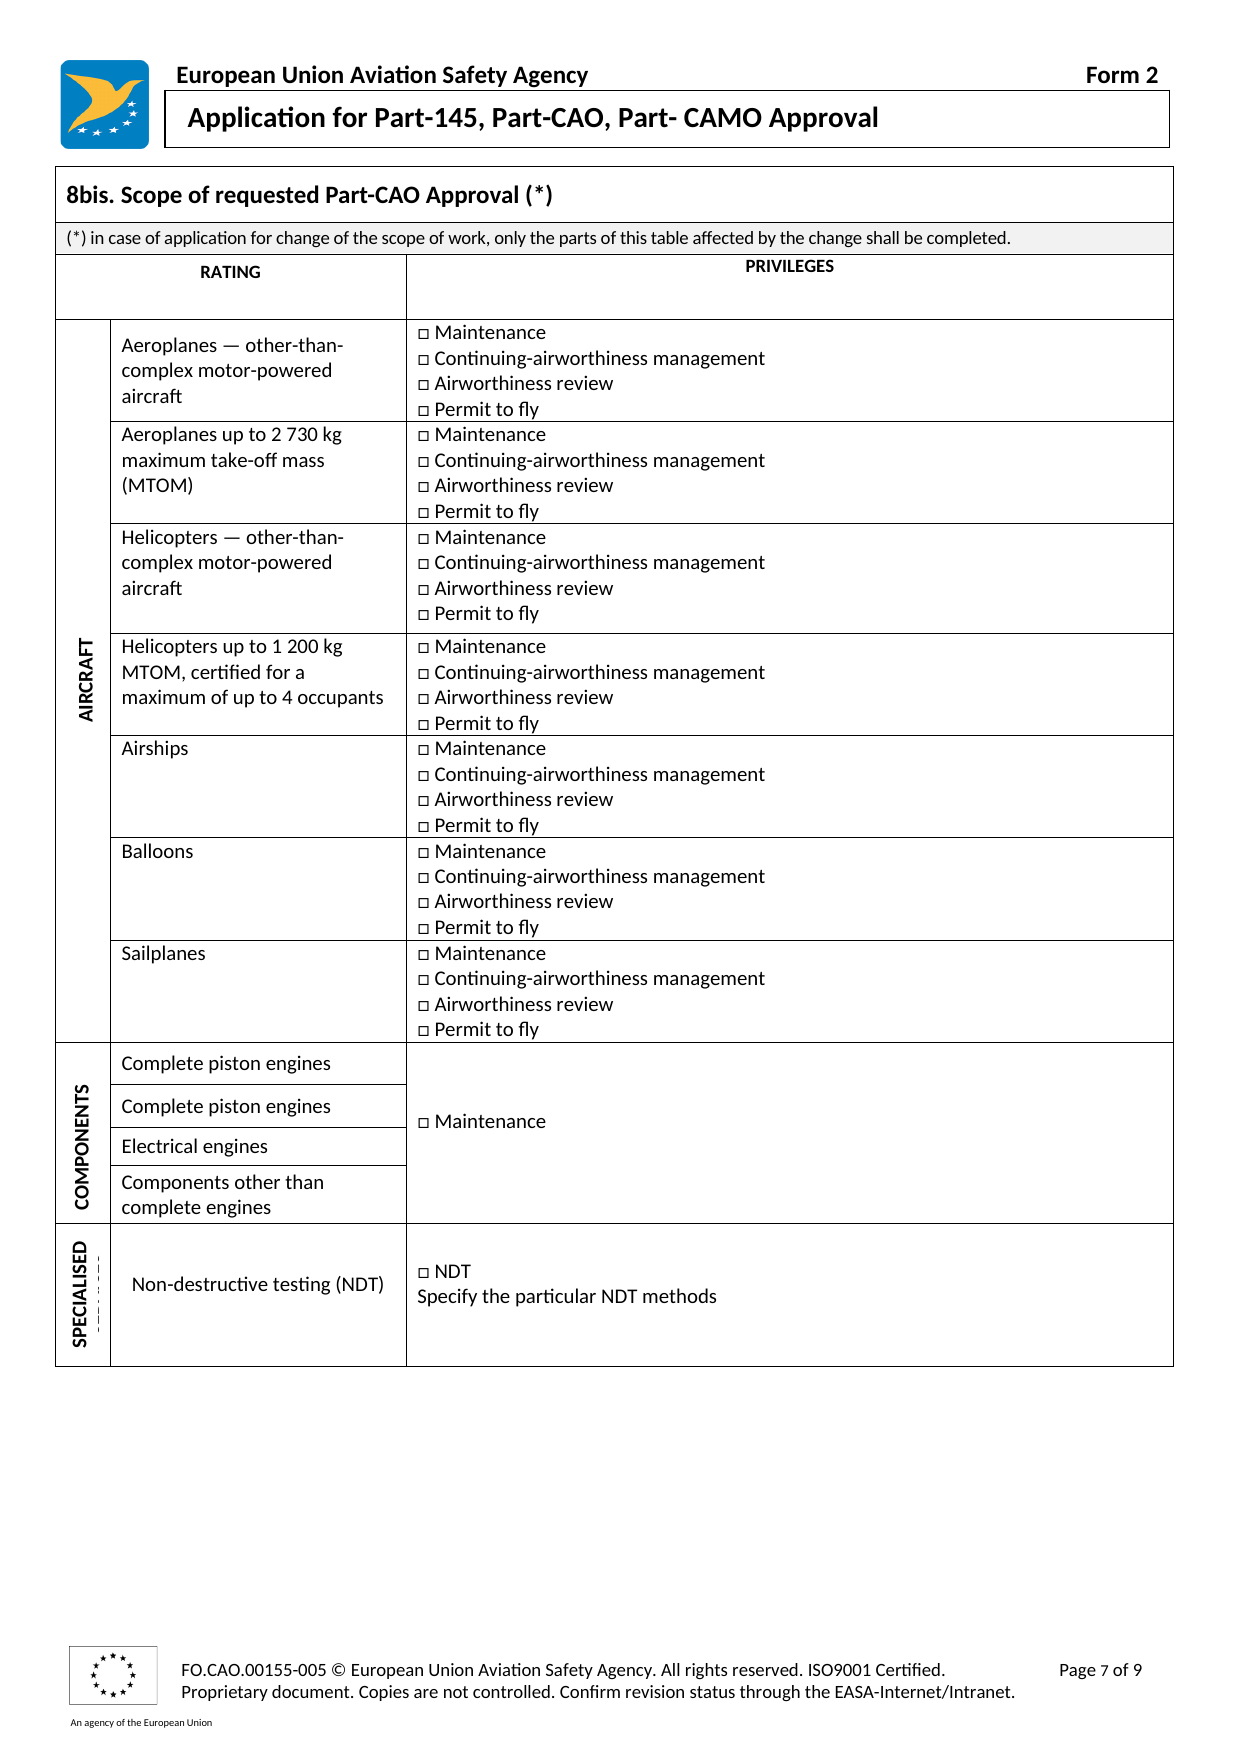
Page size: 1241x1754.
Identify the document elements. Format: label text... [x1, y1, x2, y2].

table_cell Aeroplanes up to 2 730 kg maximum take-off mass (MTOM) [111, 422, 406, 523]
table_cell COMPONENTS [56, 1043, 110, 1223]
table_cell □ Maintenance □ Continuing-airworthiness management □ Airworthiness review □ Permit to fly [407, 634, 1173, 735]
picture [68, 1645, 158, 1705]
table_header 8bis. Scope of requested Part-CAO Approval (*) [56, 167, 1173, 222]
table_cell □ Maintenance □ Continuing-airworthiness management □ Airworthiness review □ Permit to fly [407, 524, 1173, 633]
table_cell Balloons [111, 838, 406, 939]
table_cell (*) in case of application for change of the scope of work, only the parts of this table affected by the change shall be completed. [56, 223, 1173, 253]
table_cell RATING [56, 255, 406, 319]
table_cell Complete piston engines [111, 1085, 361, 1126]
table_cell □ Maintenance □ Continuing-airworthiness management □ Airworthiness review □ Permit to fly [407, 941, 1173, 1042]
table_cell AIRCRAFT [56, 320, 110, 1042]
table_cell □ Maintenance □ Continuing-airworthiness management □ Airworthiness review □ Permit to fly [407, 320, 1173, 421]
table_cell Non-destructive testing (NDT) [111, 1224, 406, 1366]
table_cell □ Maintenance □ Continuing-airworthiness management □ Airworthiness review □ Permit to fly [407, 838, 1173, 939]
table_cell Aeroplanes — other-than-complex motor-powered aircraft [111, 320, 406, 421]
table_cell Helicopters up to 1 200 kg MTOM, certified for a maximum of up to 4 occupants [111, 634, 406, 735]
table_cell Complete piston engines [111, 1043, 361, 1084]
table_cell [361, 1043, 406, 1084]
table_cell Components other than complete engines [111, 1166, 406, 1223]
table_cell Helicopters — other-than-complex motor-powered aircraft [111, 524, 406, 633]
table_cell SPECIALISED SERVICES [56, 1224, 110, 1366]
table_cell □ Maintenance [407, 1043, 1173, 1223]
table_cell Airships [111, 736, 406, 837]
table_cell □ Maintenance □ Continuing-airworthiness management □ Airworthiness review □ Permit to fly [407, 736, 1173, 837]
table_cell □ NDT Specify the particular NDT methods [407, 1224, 1173, 1366]
table_cell Sailplanes [111, 941, 406, 1042]
table_cell [361, 1085, 406, 1126]
picture [67, 74, 142, 131]
table_cell [361, 1128, 406, 1165]
table_cell PRIVILEGES [407, 255, 1173, 319]
table_cell Electrical engines [111, 1128, 361, 1165]
table_cell □ Maintenance □ Continuing-airworthiness management □ Airworthiness review □ Permit to fly [407, 422, 1173, 523]
